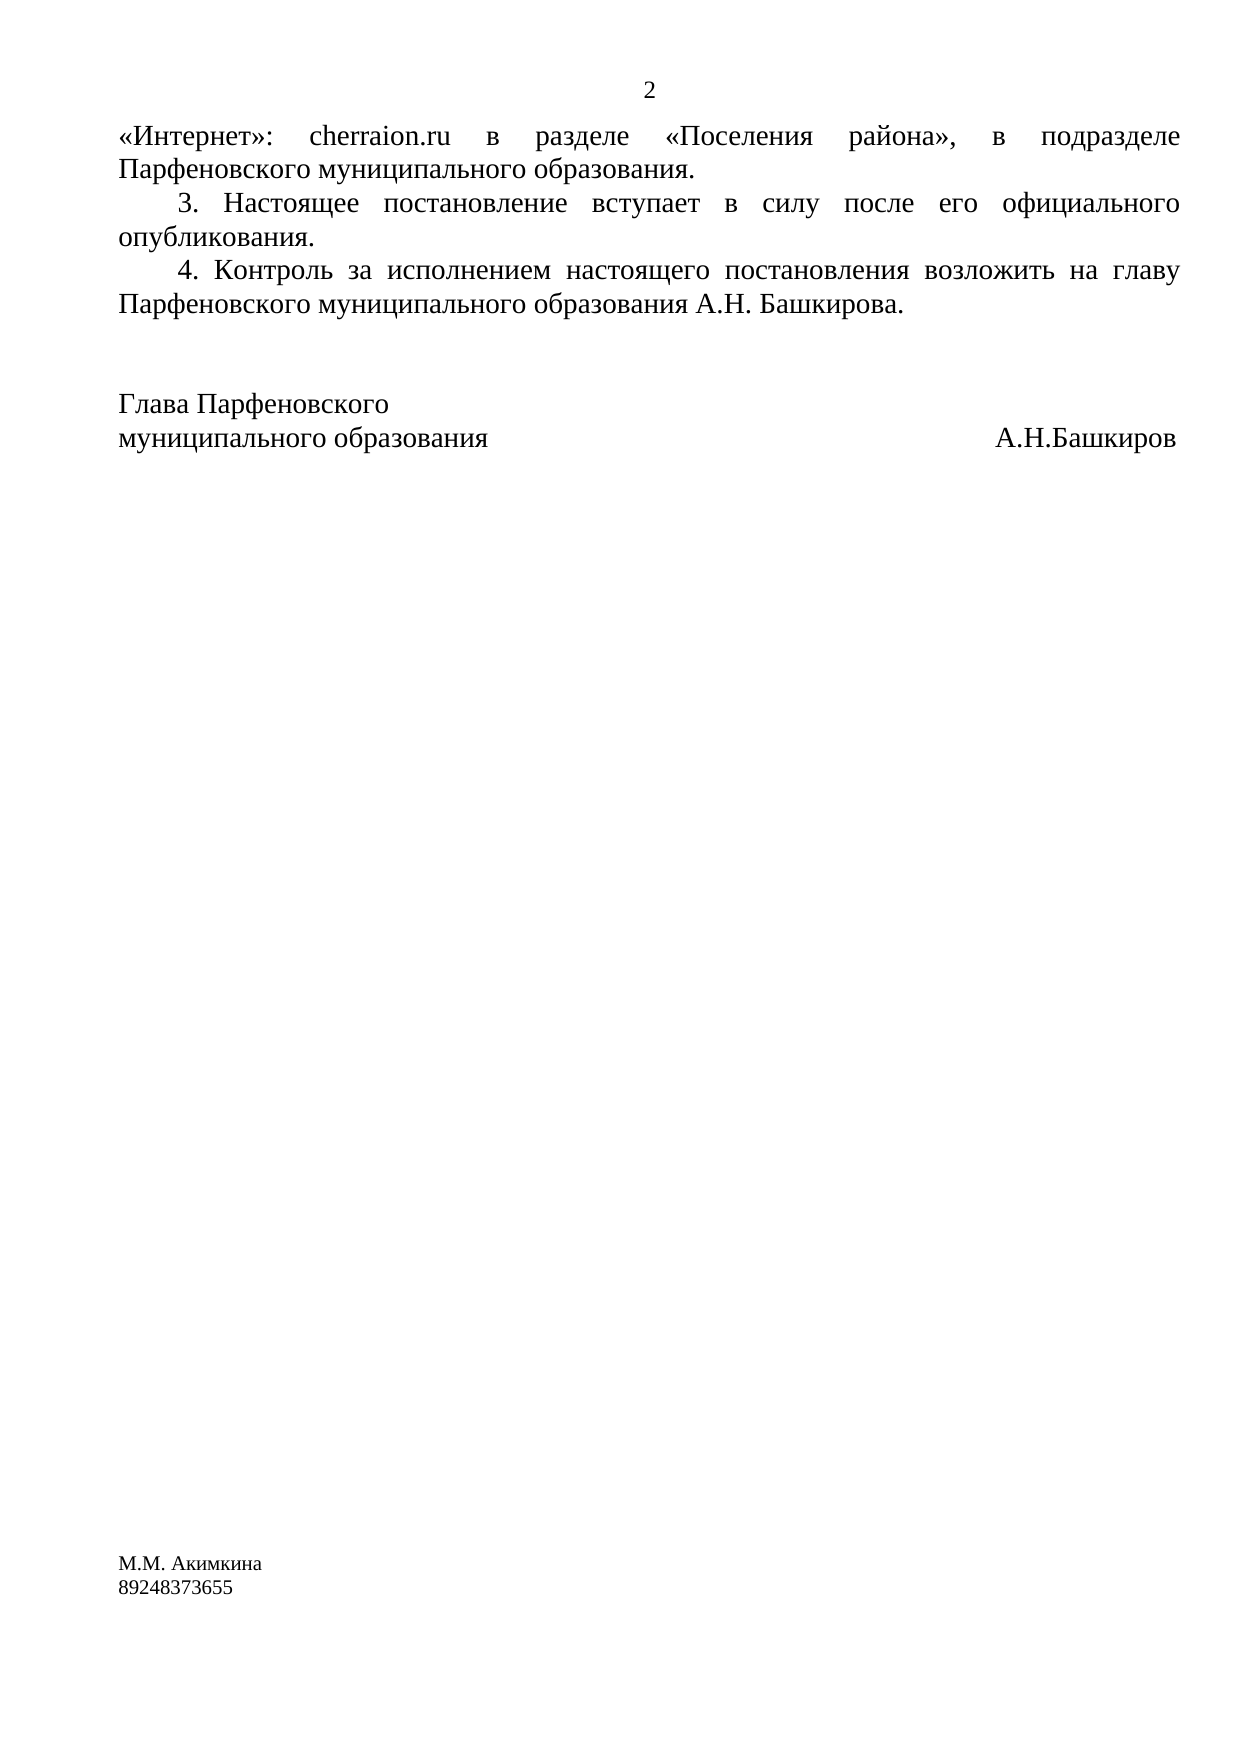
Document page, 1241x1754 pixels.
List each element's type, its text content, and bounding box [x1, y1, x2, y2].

text 4. Контроль за исполнением настоящего постановления возложить на главу Парфеновского муниципального образования А.Н. Башкирова. [118, 252, 1181, 319]
text М.М. Акимкина [118, 1551, 1181, 1575]
text Глава Парфеновского [118, 386, 1181, 420]
text 3. Настоящее постановление вступает в силу после его официального опубликования. [118, 185, 1181, 252]
text муниципального образования А.Н.Башкиров [118, 420, 1181, 453]
text 89248373655 [118, 1575, 1181, 1599]
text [118, 118, 1181, 185]
